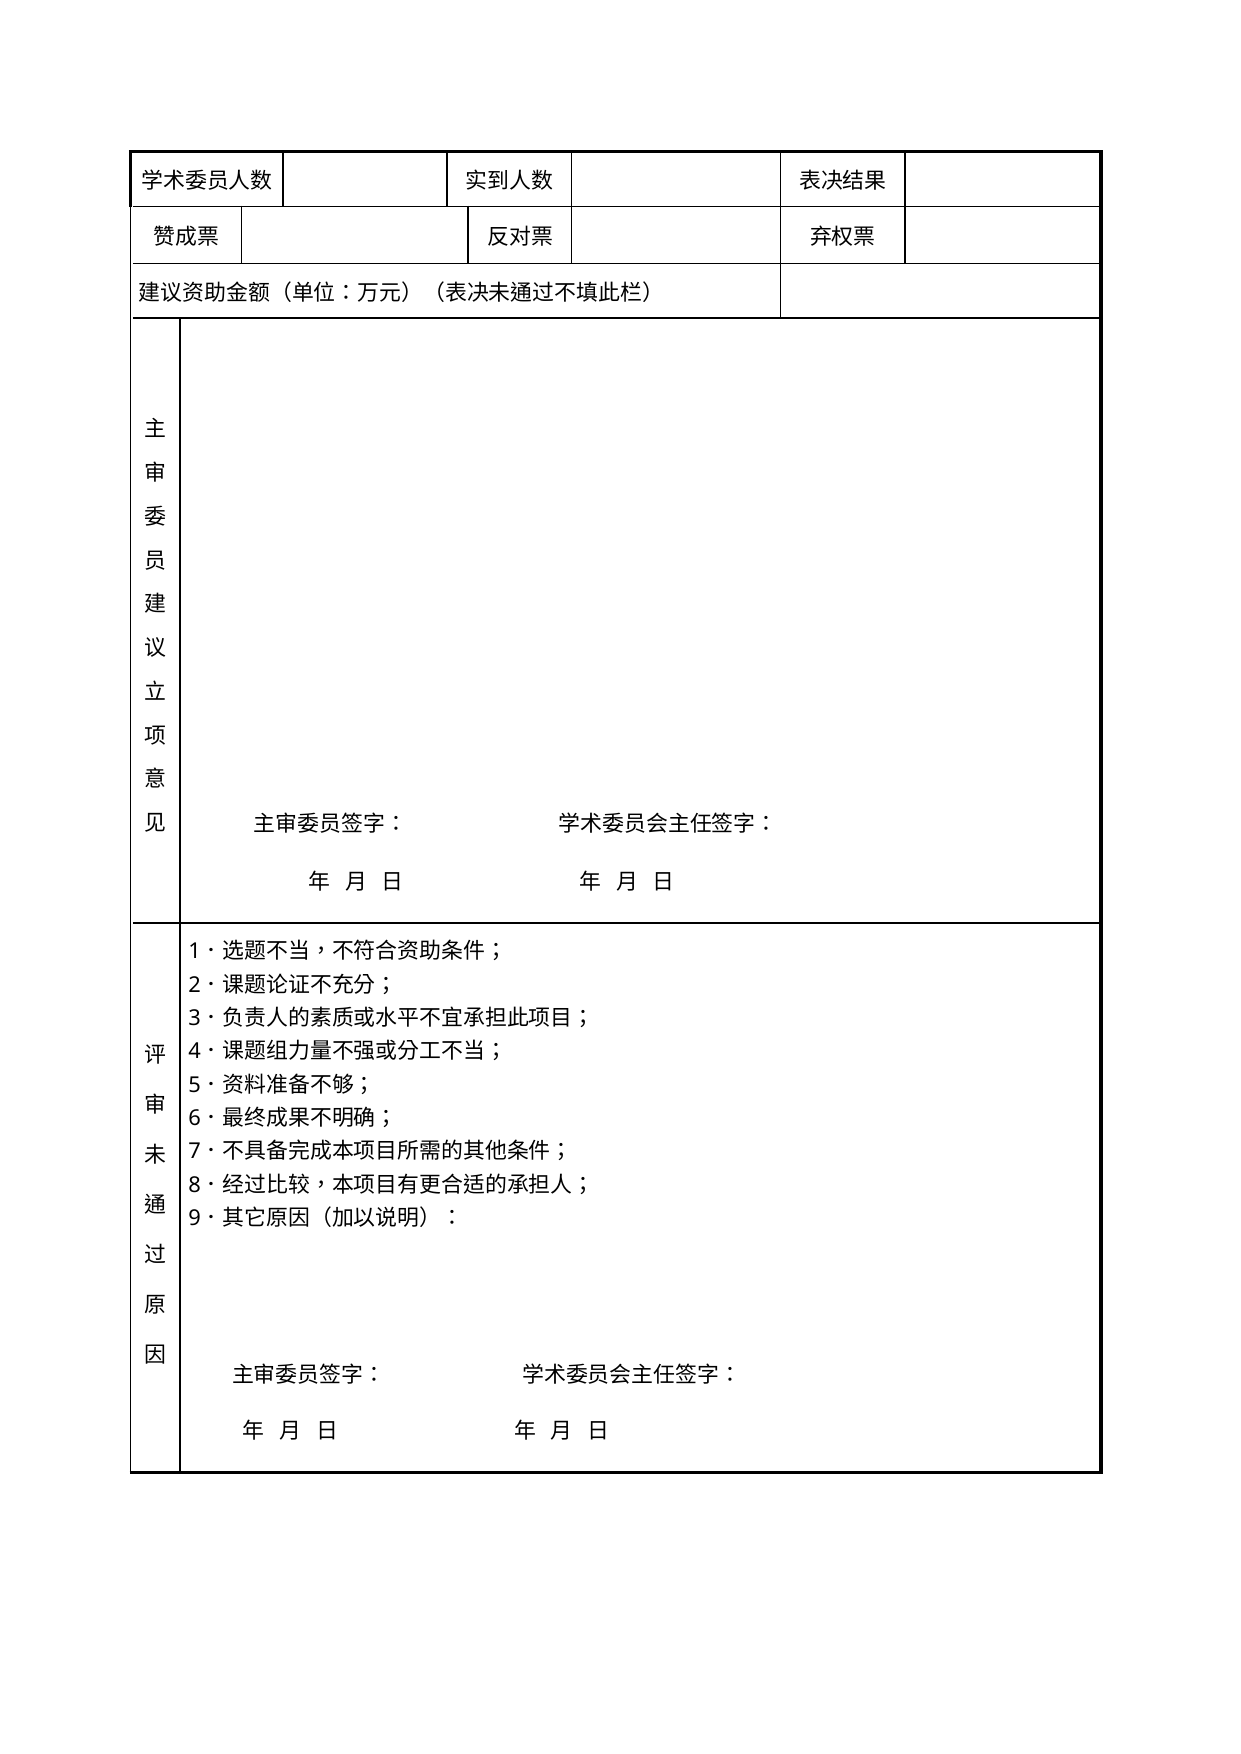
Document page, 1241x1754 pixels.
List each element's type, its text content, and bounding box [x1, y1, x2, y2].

table_cell 赞成票 [131, 207, 241, 262]
table_cell 评审未通过原因 [131, 922, 179, 1471]
table_header 实到人数 [448, 153, 571, 206]
table_cell 1．选题不当，不符合资助条件； 2．课题论证不充分； 3．负责人的素质或水平不宜承担此项目； 4．课题组力量不强或分工不当； 5．资料准备不够； 6．最终成果不明确； 7．不具备完成本项目所需的其他条件； 8．经过比较，本项目有更合适的承担人； 9．其它原因（加以说明）： 主审委员签字： 学术委员会主任签字： 年 月 日 年 月 日 [181, 924, 1099, 1471]
table_header [284, 153, 446, 206]
table_header 学术委员人数 [132, 153, 282, 206]
table_header [572, 153, 780, 206]
table_cell [572, 207, 780, 262]
table_header 表决结果 [781, 153, 904, 206]
table_cell [781, 264, 1099, 317]
table_cell [906, 207, 1099, 262]
table_cell 弃权票 [781, 207, 904, 262]
table_cell 建议资助金额（单位：万元）（表决未通过不填此栏） [131, 263, 780, 317]
table_header [906, 153, 1099, 206]
table_cell 反对票 [469, 207, 571, 262]
table_cell 主 审 委员 建 议 立项意见 [131, 317, 179, 922]
table_cell 主审委员签字： 学术委员会主任签字： 年 月 日 年 月 日 [181, 319, 1099, 922]
table_cell [242, 207, 467, 262]
